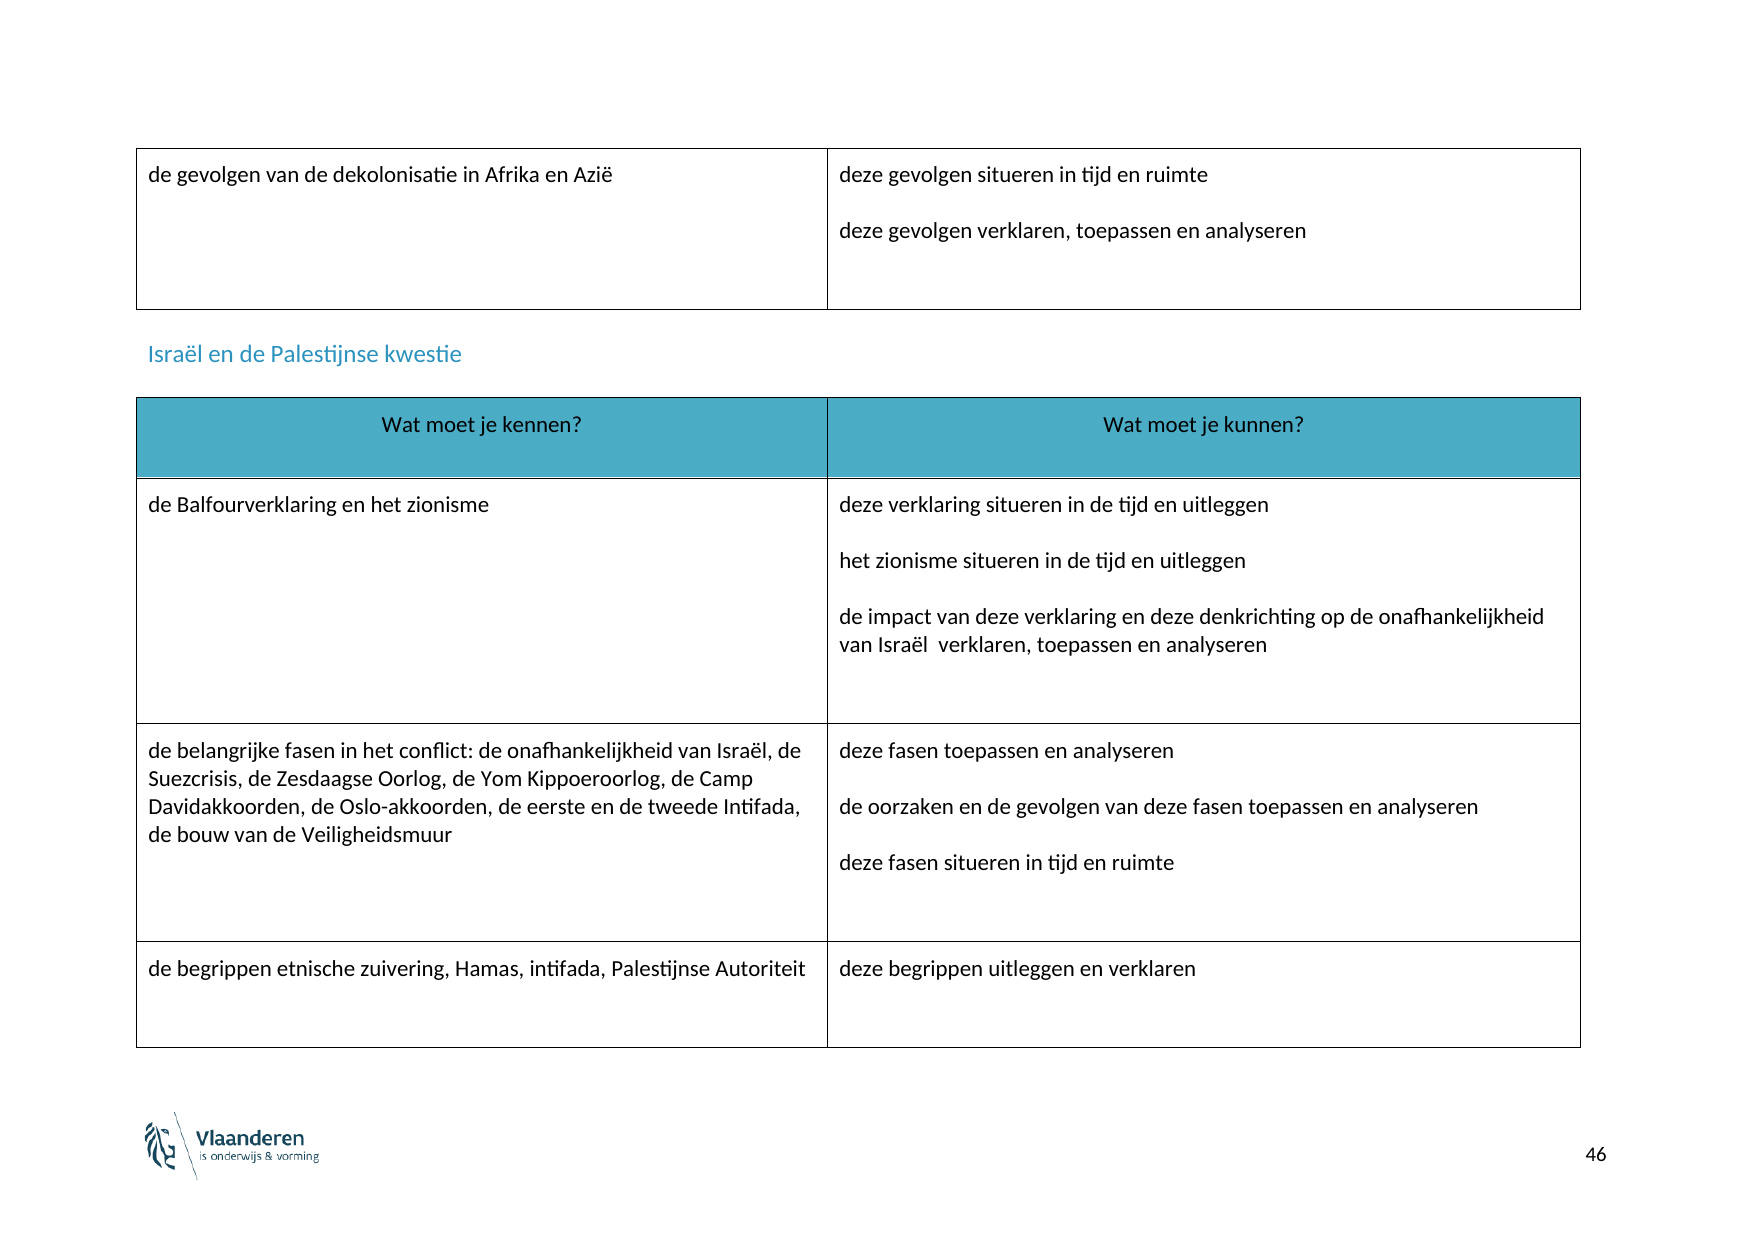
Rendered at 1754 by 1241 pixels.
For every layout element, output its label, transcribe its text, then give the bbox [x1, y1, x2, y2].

table_header Wat moet je kennen? [137, 398, 827, 477]
table_cell de Balfourverklaring en het zionisme [137, 479, 827, 723]
table_cell de belangrijke fasen in het conflict: de onafhankelijkheid van Israël, de Suezcrisis, de Zesdaagse Oorlog, de Yom Kippoeroorlog, de Camp Davidakkoorden, de Oslo-akkoorden, de eerste en de tweede Intifada, de bouw van de Veiligheidsmuur [137, 724, 827, 941]
table_cell deze begrippen uitleggen en verklaren [828, 942, 1580, 1047]
table_cell deze verklaring situeren in de tijd en uitleggen het zionisme situeren in de tijd en uitleggen de impact van deze verklaring en deze denkrichting op de onafhankelijkheid van Israël verklaren, toepassen en analyseren [828, 479, 1580, 723]
table_cell de gevolgen van de dekolonisatie in Afrika en Azië [137, 149, 827, 309]
table_cell de begrippen etnische zuivering, Hamas, intifada, Palestijnse Autoriteit [137, 942, 827, 1047]
text Israël en de Palestijnse kwestie [148, 338, 1606, 369]
table_cell deze fasen toepassen en analyseren de oorzaken en de gevolgen van deze fasen toepassen en analyseren deze fasen situeren in tijd en ruimte [828, 724, 1580, 941]
table_cell deze gevolgen situeren in tijd en ruimte deze gevolgen verklaren, toepassen en analyseren [828, 149, 1580, 309]
table_header Wat moet je kunnen? [828, 398, 1580, 477]
picture [144, 1112, 327, 1180]
